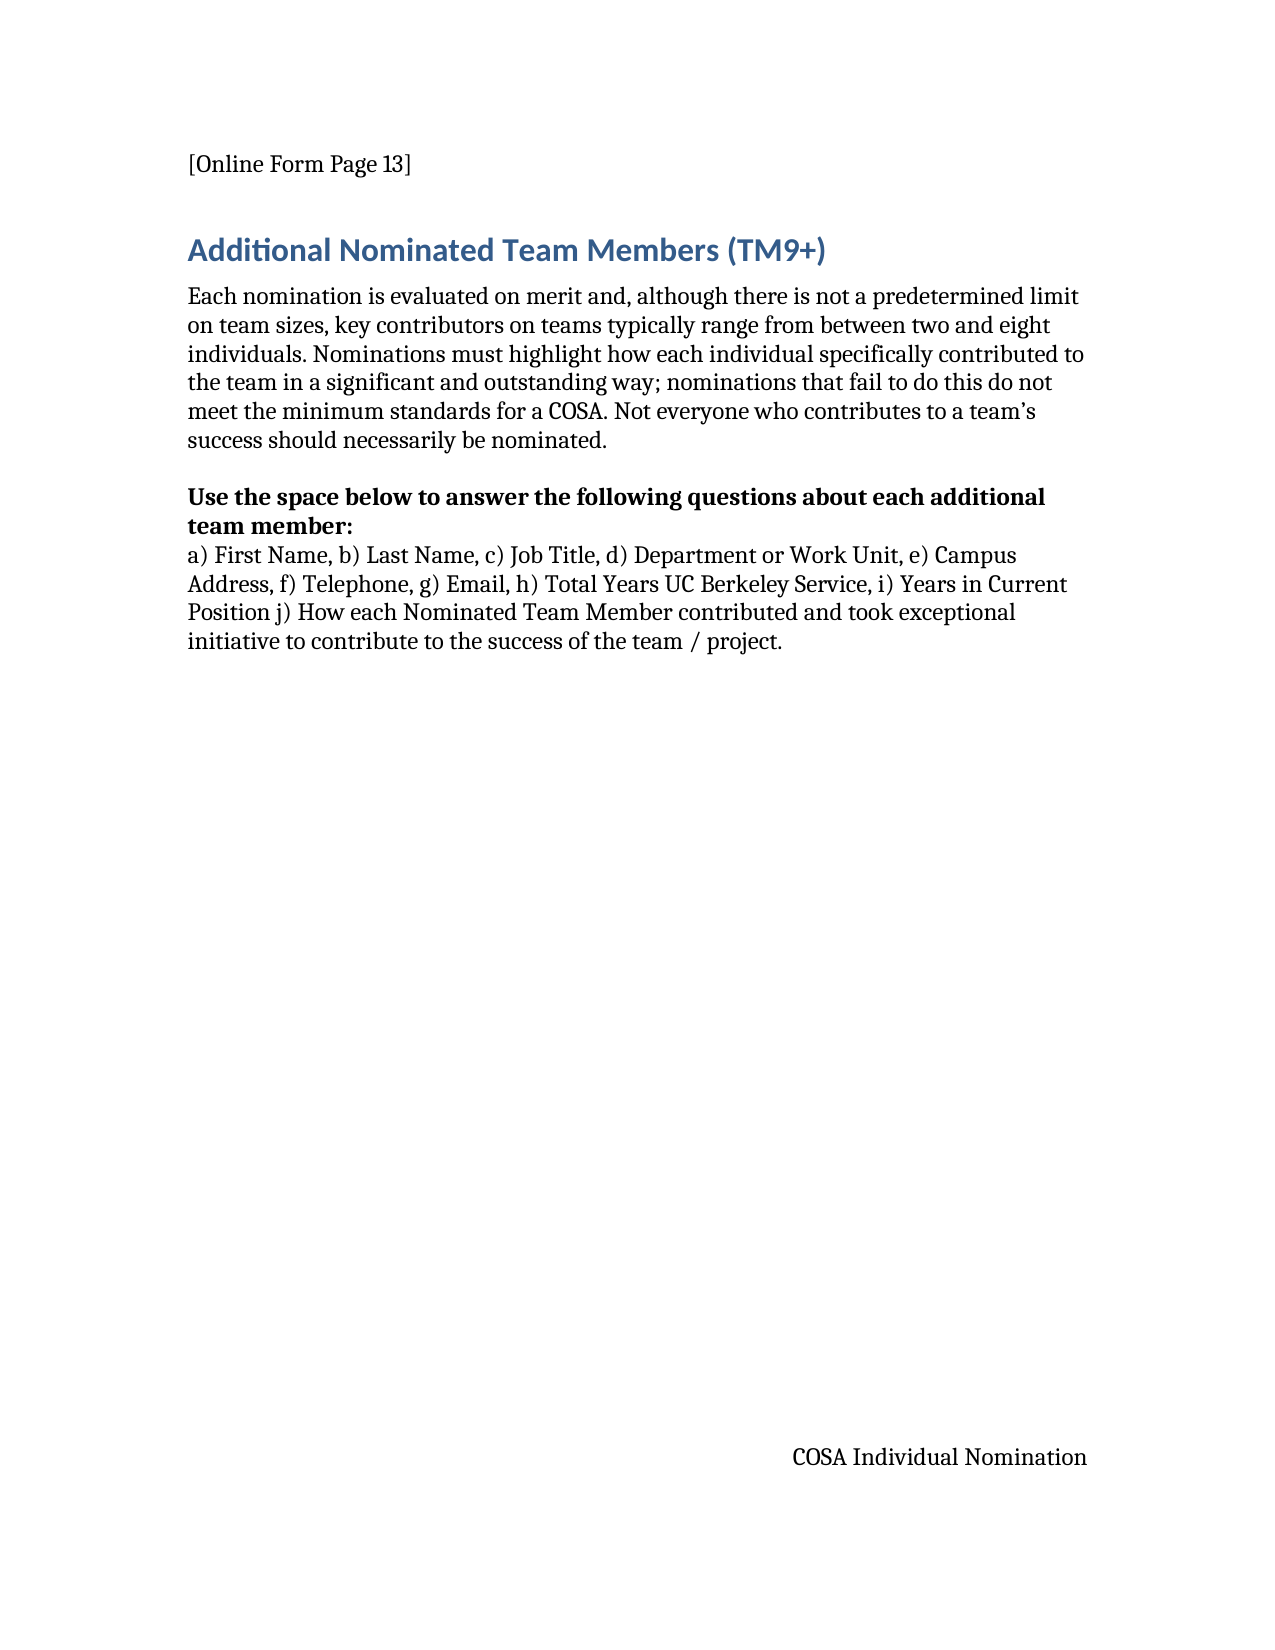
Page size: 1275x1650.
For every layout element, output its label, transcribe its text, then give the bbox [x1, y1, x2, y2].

subtitle Additional Nominated Team Members (TM9+) [187, 229, 1087, 269]
text Each nomination is evaluated on merit and, although there is not a predetermined limit on team sizes, key contributors on teams typically range from between two and eight individuals. Nominations must highlight how each individual specifically contributed to the team in a significant and outstanding way; nominations that fail to do this do not meet the minimum standards for a COSA. Not everyone who contributes to a team’s success should necessarily be nominated. [187, 282, 1087, 454]
text [Online Form Page 13] [187, 150, 1087, 179]
text Use the space below to answer the following questions about each additional team member: [187, 483, 1087, 541]
text a) First Name, b) Last Name, c) Job Title, d) Department or Work Unit, e) Campus Address, f) Telephone, g) Email, h) Total Years UC Berkeley Service, i) Years in Current Position j) How each Nominated Team Member contributed and took exceptional initiative to contribute to the success of the team / project. [187, 541, 1087, 656]
